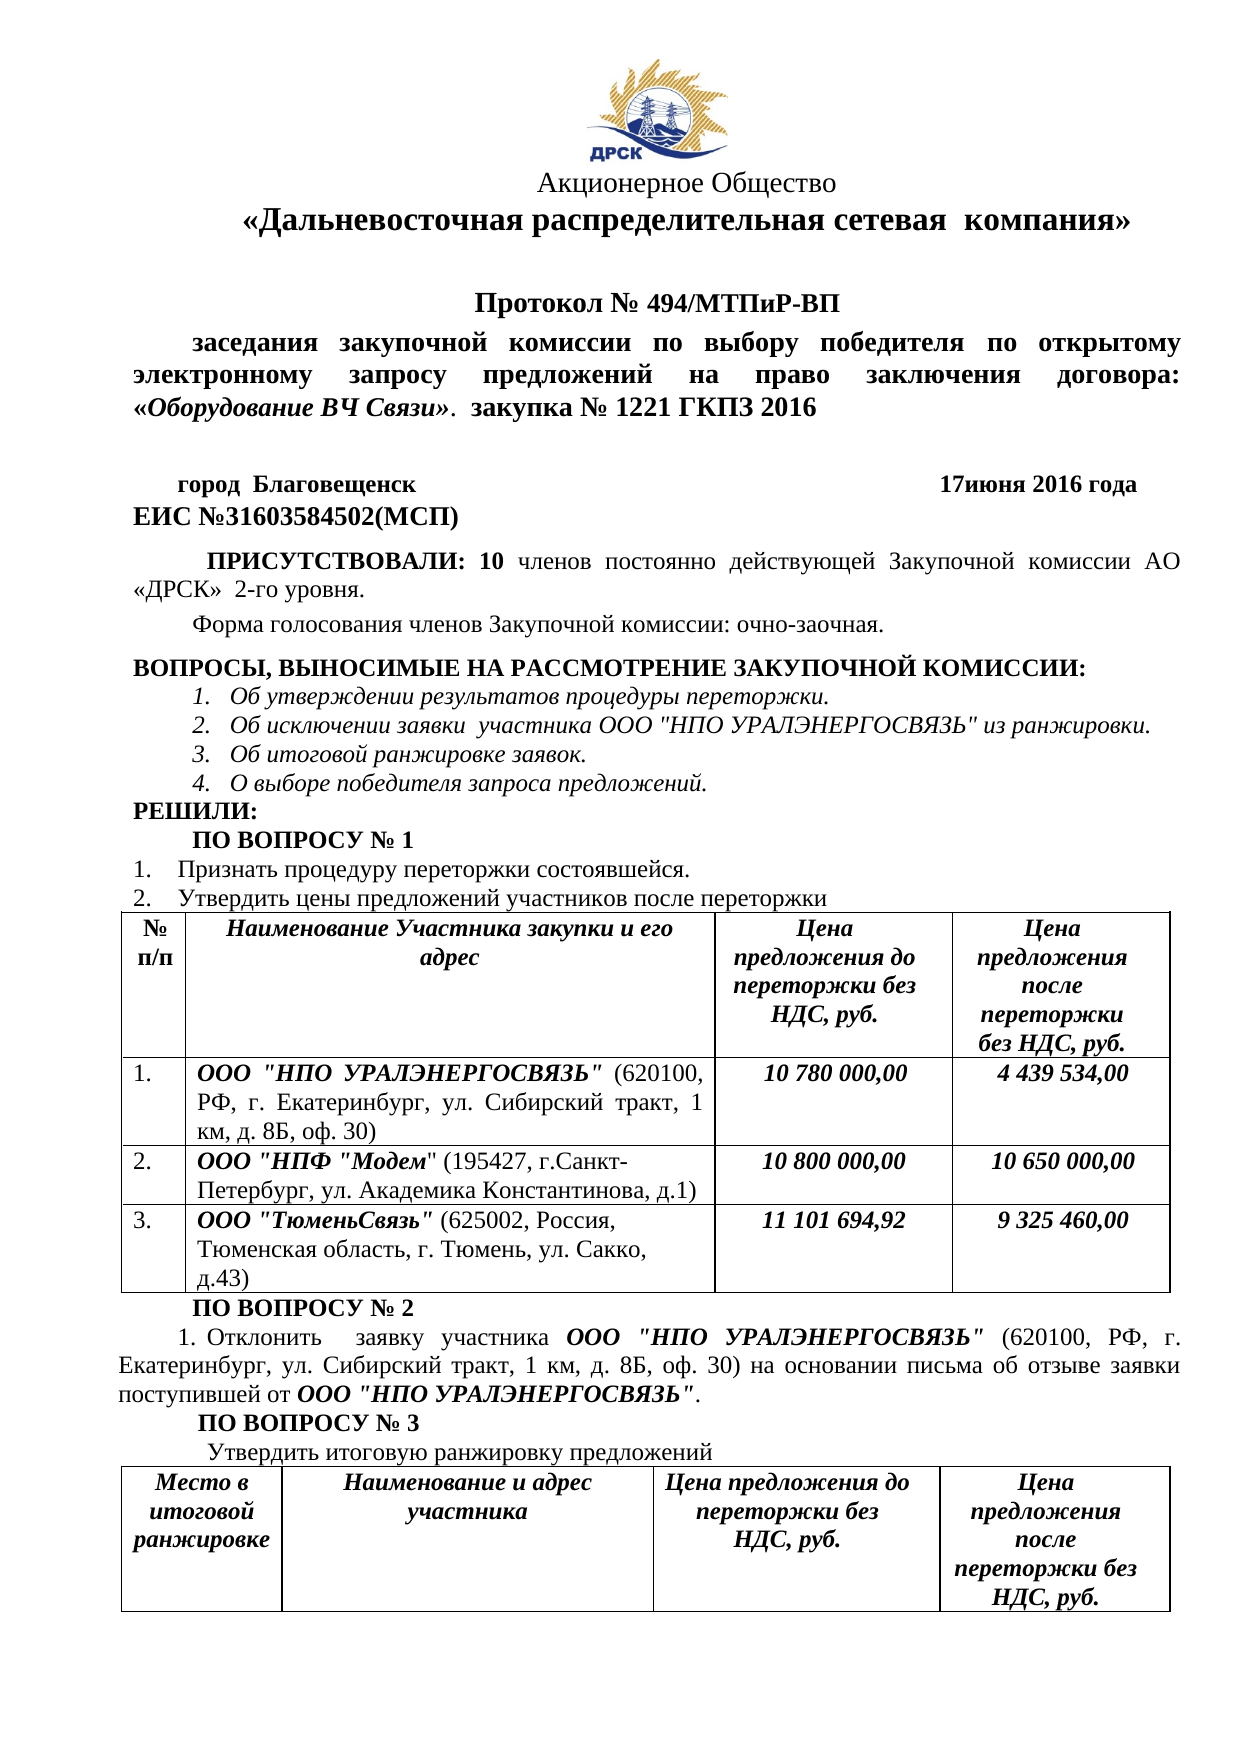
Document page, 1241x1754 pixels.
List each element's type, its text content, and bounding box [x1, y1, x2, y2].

table_cell 9 325 460,00 [953, 1205, 1169, 1291]
list О выборе победителя запроса предложений. [192, 768, 1181, 796]
table_header Цена предложения после переторжки без НДС, руб. [941, 1467, 1169, 1611]
list заседания закупочной комиссии по выбору победителя по открытому электронному запросу предложений на право заключения договора: «Оборудование ВЧ Связи». закупка № 1221 ГКПЗ 2016 [133, 325, 1181, 422]
table_header Цена предложения до переторжки без НДС, руб. [716, 913, 952, 1057]
text Акционерное Общество [133, 165, 1181, 199]
table_cell 2. [122, 1146, 185, 1204]
text «Дальневосточная распределительная сетевая компания» [133, 199, 1181, 237]
table_header № п/п [122, 913, 185, 1057]
text ЕИС №31603584502(МСП) [133, 500, 1181, 531]
list Об итоговой ранжировке заявок. [192, 739, 1181, 768]
list Признать процедуру переторжки состоявшейся. [133, 854, 1181, 883]
list Отклонить заявку участника ООО "НПО УРАЛЭНЕРГОСВЯЗЬ" (620100, РФ, г. Екатеринбург, ул. Сибирский тракт, 1 км, д. 8Б, оф. 30) на основании письма об отзыве заявки поступившей от ООО "НПО УРАЛЭНЕРГОСВЯЗЬ". [118, 1322, 1181, 1408]
table_cell 4 439 534,00 [953, 1058, 1169, 1144]
list Об исключении заявки участника ООО "НПО УРАЛЭНЕРГОСВЯЗЬ" из ранжировки. [192, 710, 1181, 739]
table_header Наименование и адрес участника [283, 1467, 653, 1611]
table_cell 10 780 000,00 [716, 1058, 952, 1144]
table_header Место в итоговой ранжировке [122, 1467, 281, 1611]
table_cell 10 650 000,00 [953, 1146, 1169, 1204]
table_cell 1. [122, 1058, 185, 1144]
text РЕШИЛИ: [133, 796, 1181, 825]
list ПО ВОПРОСУ № 3 [148, 1408, 1181, 1437]
text ПО ВОПРОСУ № 2 [133, 1293, 1181, 1322]
list Об утверждении результатов процедуры переторжки. [192, 681, 1181, 710]
table_cell ООО "ТюменьСвязь" (625002, Россия, Тюменская область, г. Тюмень, ул. Сакко, д.43) [186, 1205, 714, 1291]
table_cell ООО "НПО УРАЛЭНЕРГОСВЯЗЬ" (620100, РФ, г. Екатеринбург, ул. Сибирский тракт, 1 км, д. 8Б, оф. 30) [186, 1058, 714, 1144]
table_cell 10 800 000,00 [716, 1146, 952, 1204]
table_header город Благовещенск [164, 469, 707, 500]
list Утвердить цены предложений участников после переторжки [133, 883, 1181, 911]
table_header Цена предложения после переторжки без НДС, руб. [953, 913, 1169, 1057]
table_header Наименование Участника закупки и его адрес [186, 913, 714, 1057]
table_cell 3. [122, 1205, 185, 1291]
table_cell ООО "НПФ "Модем" (195427, г.Санкт-Петербург, ул. Академика Константинова, д.1) [186, 1146, 714, 1204]
picture [586, 59, 729, 166]
list Форма голосования членов Закупочной комиссии: очно-заочная. [133, 609, 1181, 638]
list Протокол № 494/МТПиР-ВП [133, 285, 1181, 319]
list ПРИСУТСТВОВАЛИ: 10 членов постоянно действующей Закупочной комиссии АО «ДРСК» 2-го уровня. [133, 546, 1181, 603]
table_cell 11 101 694,92 [716, 1205, 952, 1291]
text ПО ВОПРОСУ № 1 [133, 825, 1181, 854]
text Утвердить итоговую ранжировку предложений [133, 1437, 1181, 1466]
table_header 17июня 2016 года [707, 469, 1150, 500]
table_header Цена предложения до переторжки без НДС, руб. [654, 1467, 939, 1611]
text ВОПРОСЫ, ВЫНОСИМЫЕ НА РАССМОТРЕНИЕ ЗАКУПОЧНОЙ КОМИССИИ: [133, 653, 1181, 681]
